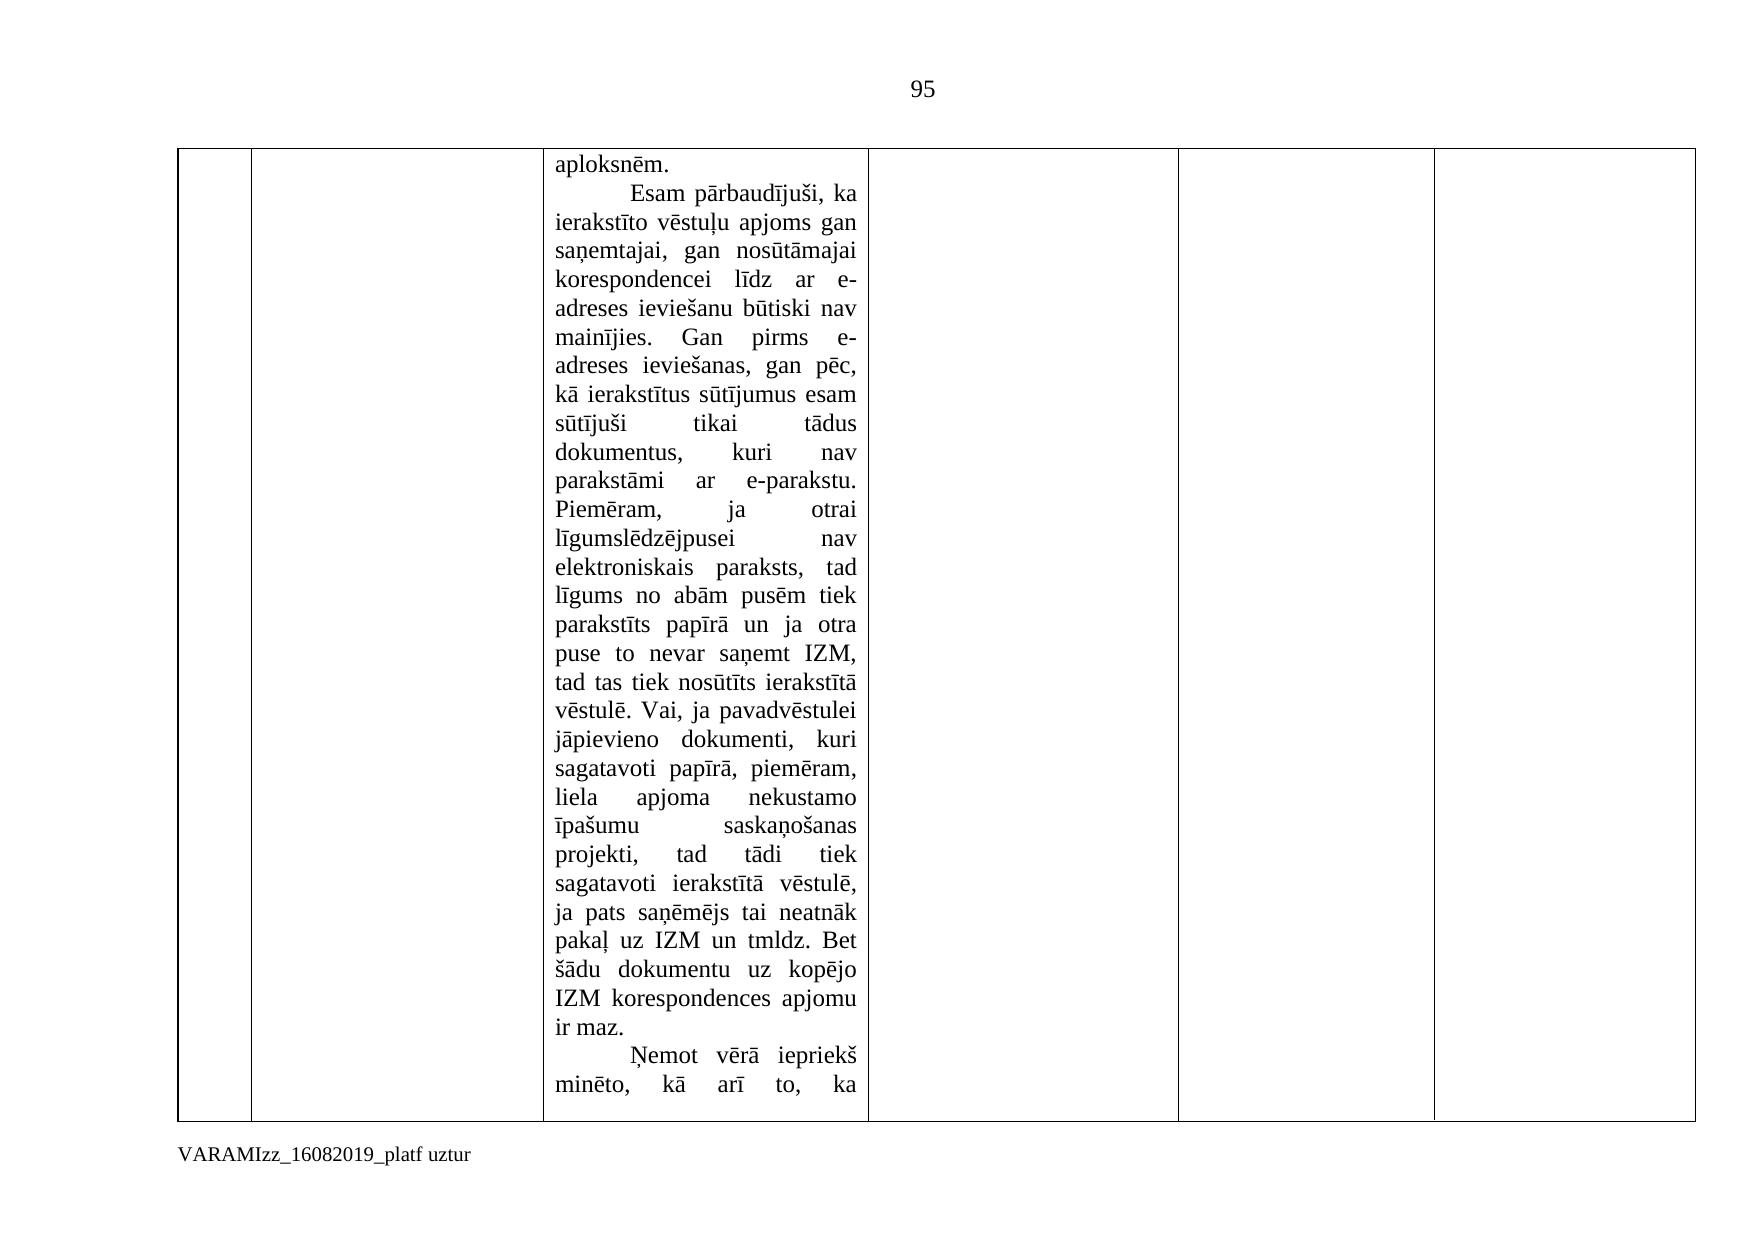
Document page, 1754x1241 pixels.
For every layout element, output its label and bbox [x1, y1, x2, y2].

table_cell [179, 149, 251, 1121]
table_cell [544, 149, 868, 1121]
table_cell [1435, 149, 1695, 1121]
table_cell [869, 149, 1178, 1121]
table_cell [252, 149, 543, 1121]
table_cell [1179, 149, 1434, 1121]
